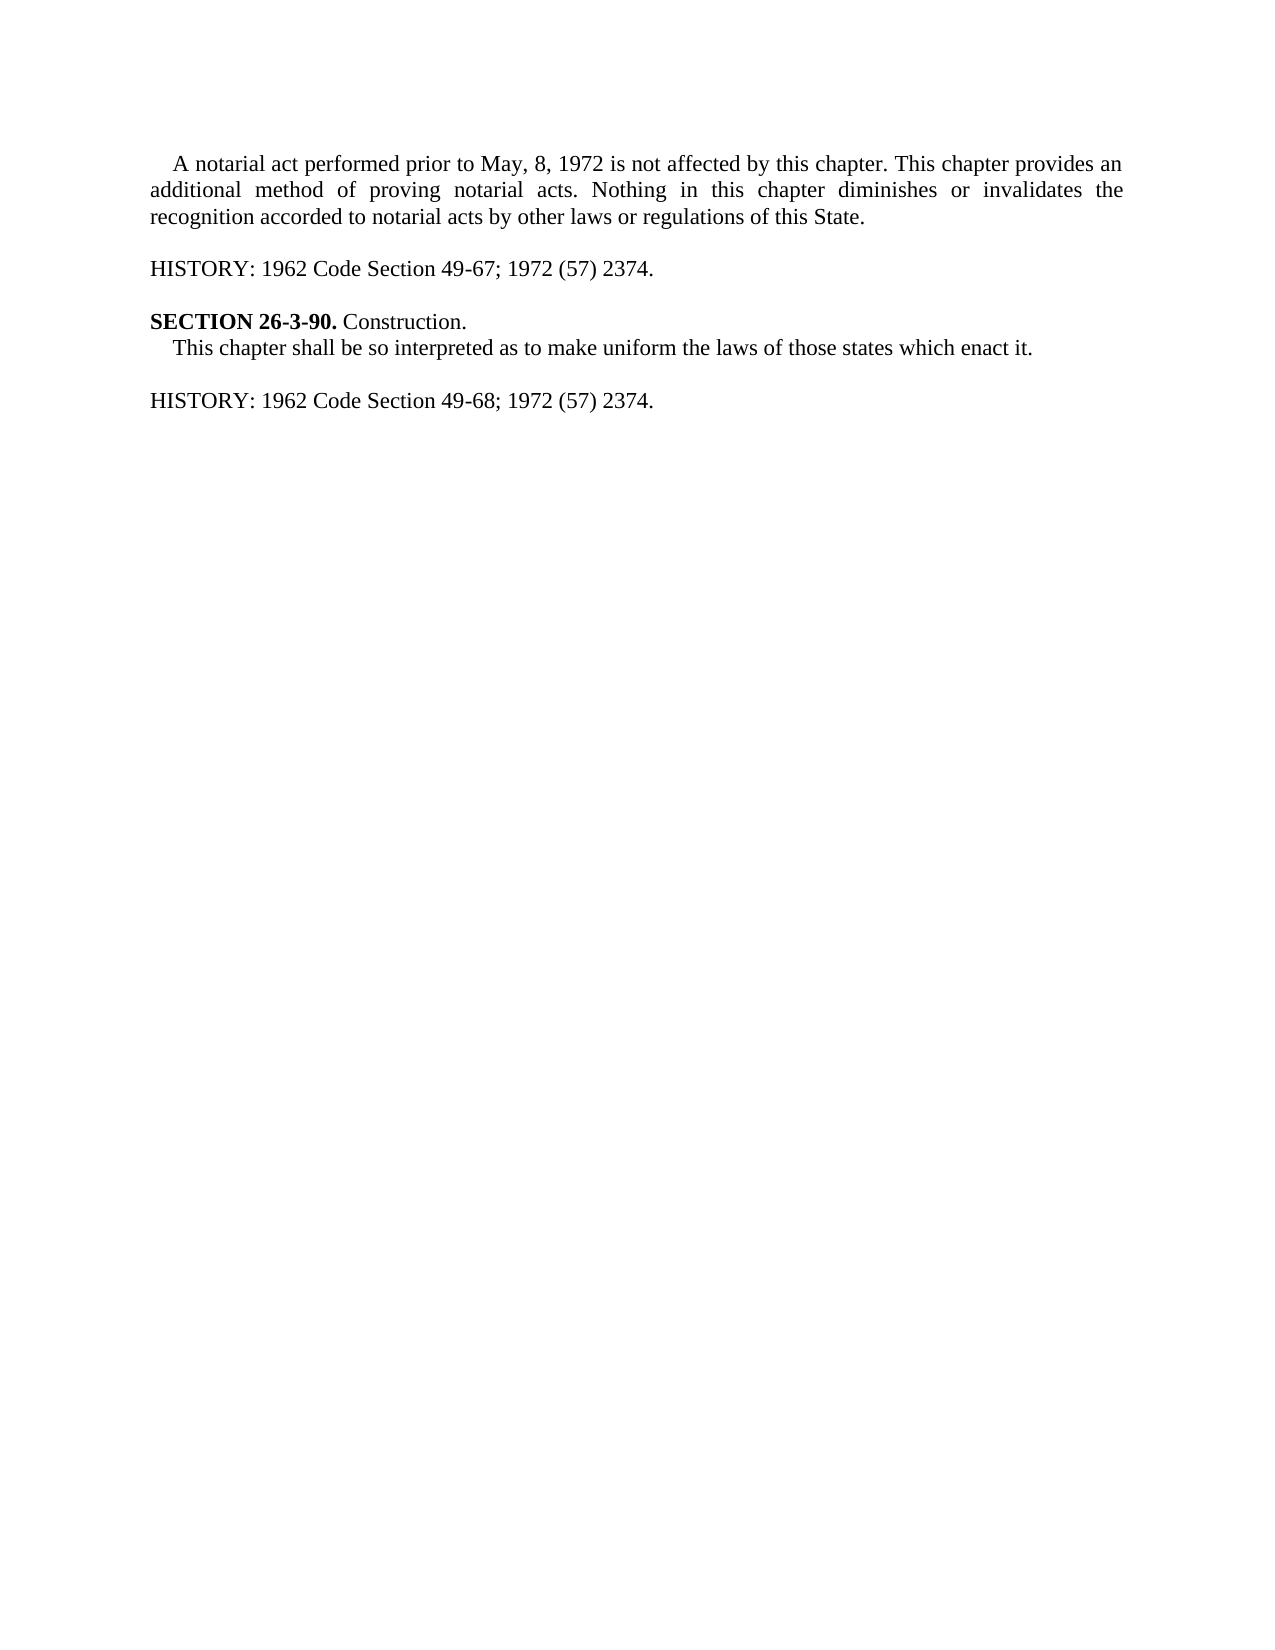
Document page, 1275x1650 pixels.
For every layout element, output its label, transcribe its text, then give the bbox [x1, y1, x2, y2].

text A notarial act performed prior to May, 8, 1972 is not affected by this chapter. This chapter provides an additional method of proving notarial acts. Nothing in this chapter diminishes or invalidates the recognition accorded to notarial acts by other laws or regulations of this State. [150, 150, 1125, 229]
text HISTORY: 1962 Code Section 49-67; 1972 (57) 2374. [150, 255, 1125, 282]
text This chapter shall be so interpreted as to make uniform the laws of those states which enact it. [150, 334, 1125, 361]
text HISTORY: 1962 Code Section 49-68; 1972 (57) 2374. [150, 387, 1125, 413]
text SECTION 26-3-90. Construction. [150, 308, 1125, 334]
